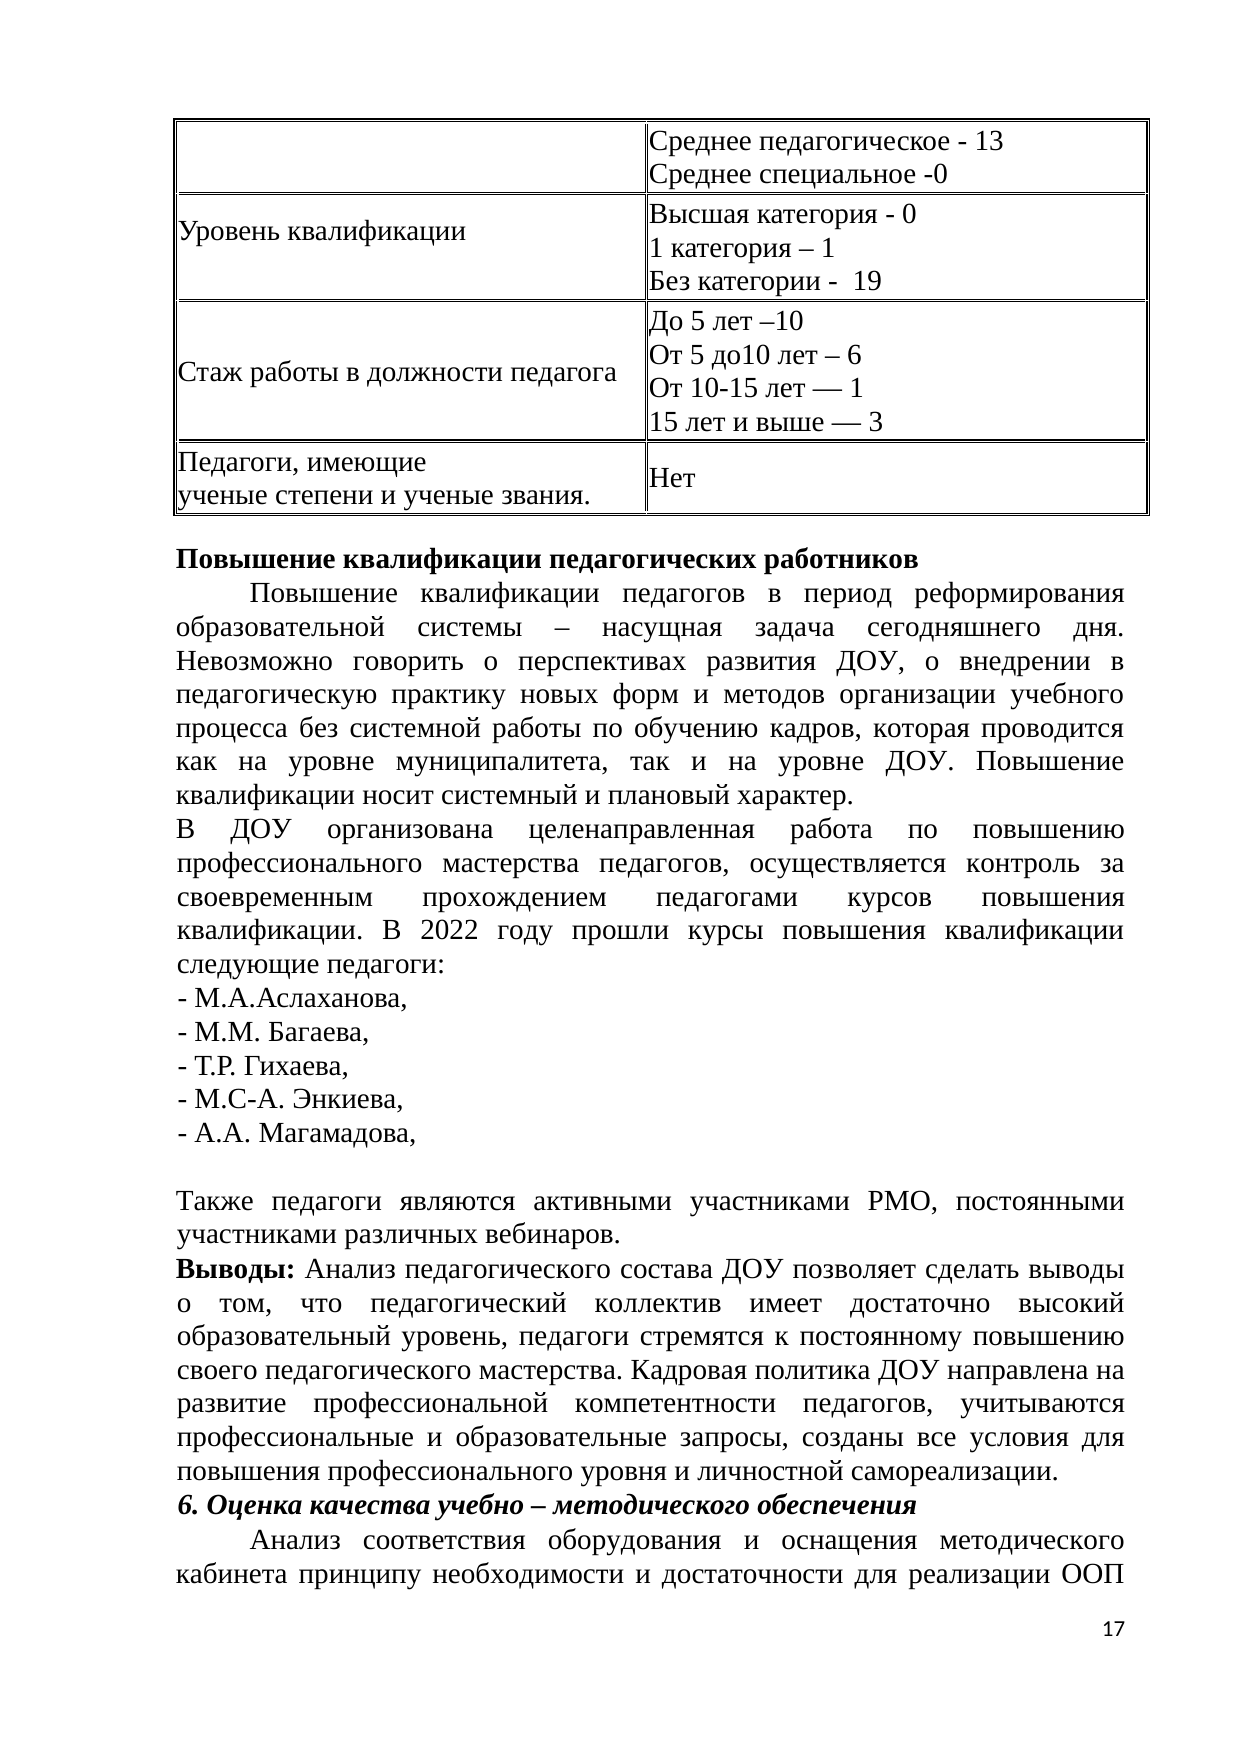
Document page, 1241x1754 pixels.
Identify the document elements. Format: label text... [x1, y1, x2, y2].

table_cell Высшая категория - 0 1 категория – 1 Без категории - 19 [646, 192, 1148, 298]
text - М.С-А. Энкиева, [177, 1081, 1167, 1115]
text Выводы: Анализ педагогического состава ДОУ позволяет сделать выводы о том, что педагогический коллектив имеет достаточно высокий образовательный уровень, педагоги стремятся к постоянному повышению своего педагогического мастерства. Кадровая политика ДОУ направлена на развитие профессиональной компетентности педагогов, учитываются профессиональные и образовательные запросы, созданы все условия для повышения профессионального уровня и личностной самореализации. [176, 1251, 1126, 1486]
subtitle 6. Оценка качества учебно – методического обеспечения [177, 1487, 1167, 1521]
text - А.А. Магамадова, [177, 1115, 1167, 1148]
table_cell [177, 122, 646, 192]
subtitle Повышение квалификации педагогических работников [176, 541, 1167, 574]
text В ДОУ организована целенаправленная работа по повышению профессионального мастерства педагогов, осуществляется контроль за своевременным прохождением педагогами курсов повышения квалификации. В 2022 году прошли курсы повышения квалификации следующие педагоги: [176, 812, 1125, 979]
text - М.А.Аслаханова, [177, 981, 1167, 1014]
text Также педагоги являются активными участниками РМО, постоянными участниками различных вебинаров. [176, 1183, 1125, 1250]
text Повышение квалификации педагогов в период реформирования образовательной системы – насущная задача сегодняшнего дня. Невозможно говорить о перспективах развития ДОУ, о внедрении в педагогическую практику новых форм и методов организации учебного процесса без системной работы по обучению кадров, которая проводится как на уровне муниципалитета, так и на уровне ДОУ. Повышение квалификации носит системный и плановый характер. [176, 576, 1125, 810]
text - М.М. Багаева, [177, 1014, 1167, 1048]
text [176, 1522, 1125, 1589]
table_cell Нет [646, 439, 1147, 512]
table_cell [646, 122, 1146, 192]
table_cell Педагоги, имеющие ученые степени и ученые звания. [177, 439, 646, 512]
table_cell Уровень квалификации [175, 192, 646, 298]
table_cell Стаж работы в должности педагога [177, 299, 645, 439]
table_cell До 5 лет –10 От 5 до10 лет – 6 От 10-15 лет — 1 15 лет и выше — 3 [648, 299, 1147, 439]
text - Т.Р. Гихаева, [177, 1048, 1167, 1081]
